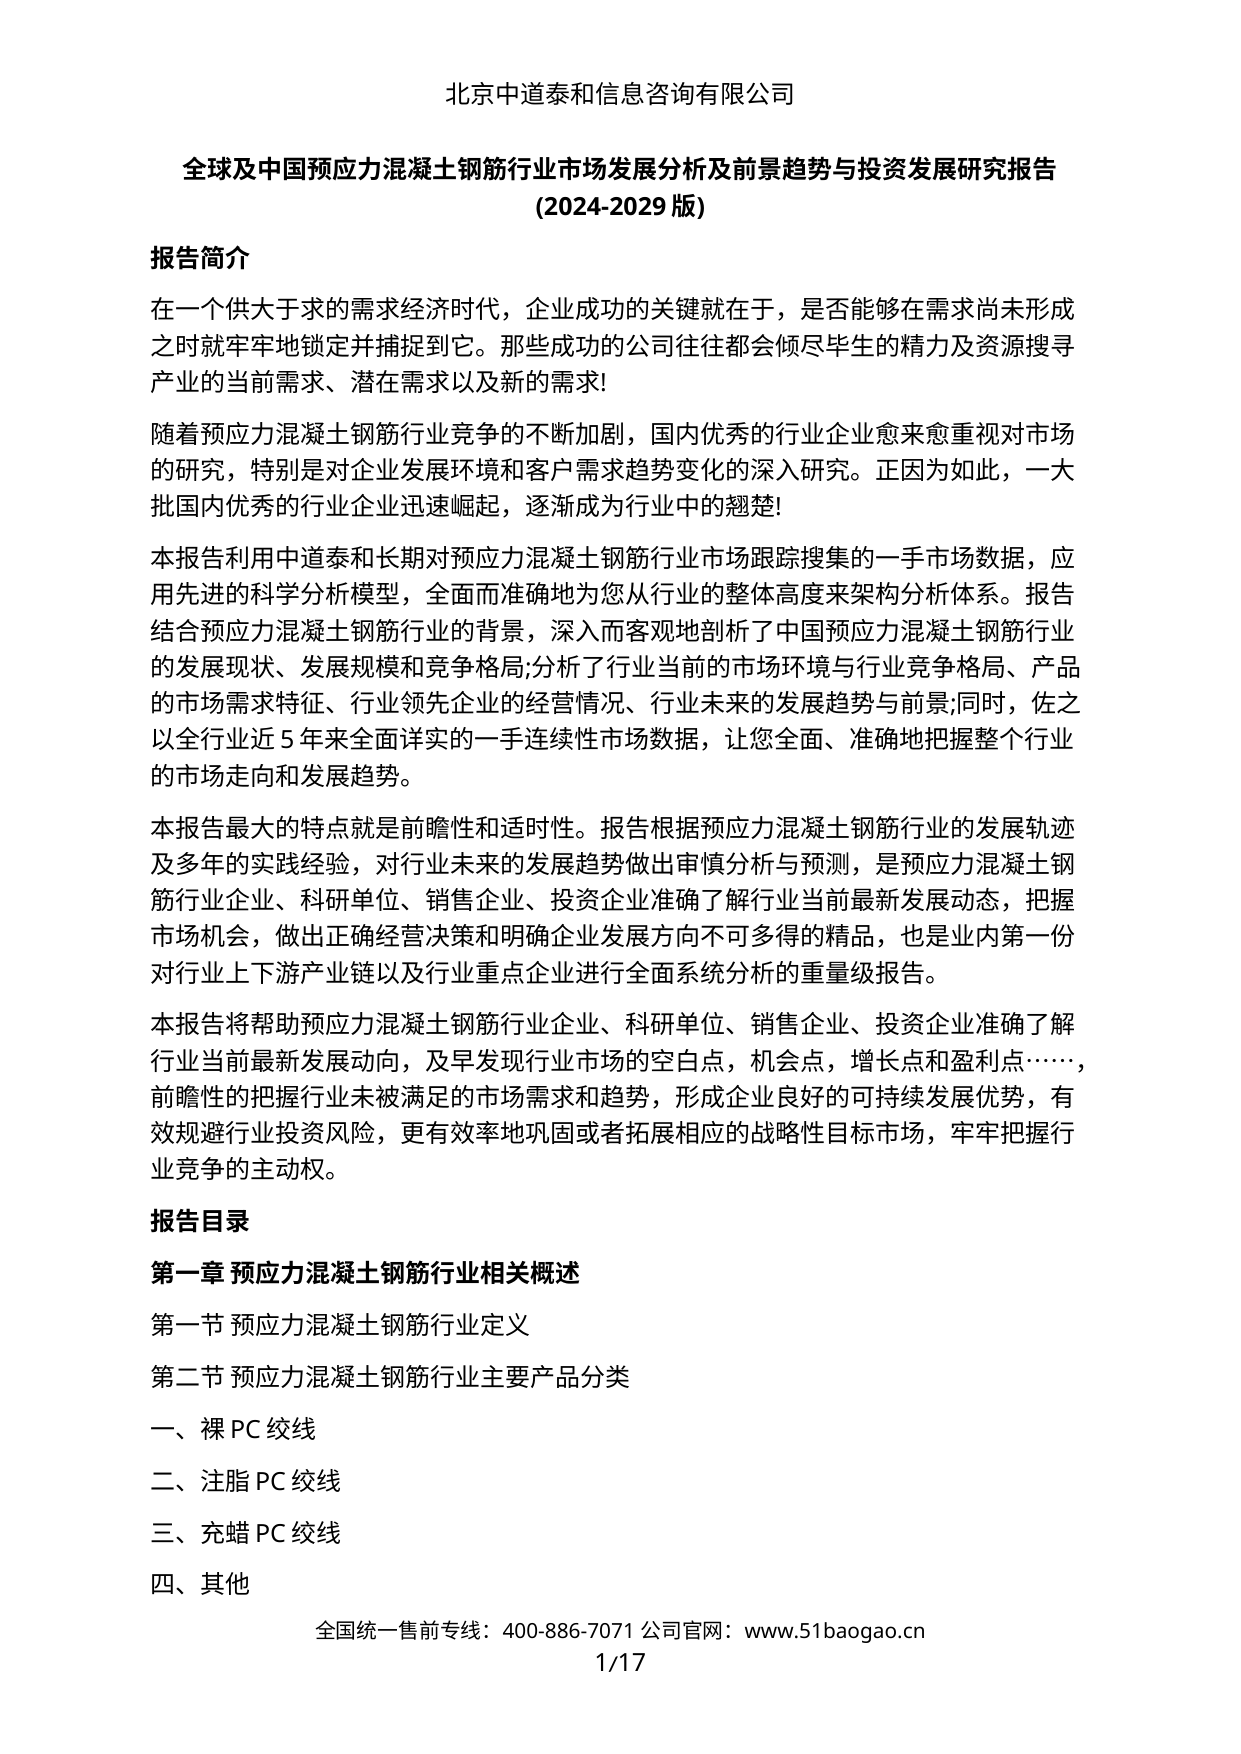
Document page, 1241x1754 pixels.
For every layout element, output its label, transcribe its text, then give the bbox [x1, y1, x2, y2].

text 四、其他 [150, 1565, 1090, 1601]
text 全球及中国预应力混凝土钢筋行业市场发展分析及前景趋势与投资发展研究报告(2024-2029版) [150, 150, 1090, 222]
text 本报告将帮助预应力混凝土钢筋行业企业、科研单位、销售企业、投资企业准确了解行业当前最新发展动向，及早发现行业市场的空白点，机会点，增长点和盈利点……，前瞻性的把握行业未被满足的市场需求和趋势，形成企业良好的可持续发展优势，有效规避行业投资风险，更有效率地巩固或者拓展相应的战略性目标市场，牢牢把握行业竞争的主动权。 [150, 1005, 1090, 1186]
text 本报告最大的特点就是前瞻性和适时性。报告根据预应力混凝土钢筋行业的发展轨迹及多年的实践经验，对行业未来的发展趋势做出审慎分析与预测，是预应力混凝土钢筋行业企业、科研单位、销售企业、投资企业准确了解行业当前最新发展动态，把握市场机会，做出正确经营决策和明确企业发展方向不可多得的精品，也是业内第一份对行业上下游产业链以及行业重点企业进行全面系统分析的重量级报告。 [150, 808, 1090, 989]
text 第二节 预应力混凝土钢筋行业主要产品分类 [150, 1357, 1090, 1394]
text 在一个供大于求的需求经济时代，企业成功的关键就在于，是否能够在需求尚未形成之时就牢牢地锁定并捕捉到它。那些成功的公司往往都会倾尽毕生的精力及资源搜寻产业的当前需求、潜在需求以及新的需求! [150, 290, 1090, 399]
text 一、裸PC绞线 [150, 1409, 1090, 1446]
text 第一章 预应力混凝土钢筋行业相关概述 [150, 1254, 1090, 1290]
text 三、充蜡PC绞线 [150, 1513, 1090, 1549]
text 本报告利用中道泰和长期对预应力混凝土钢筋行业市场跟踪搜集的一手市场数据，应用先进的科学分析模型，全面而准确地为您从行业的整体高度来架构分析体系。报告结合预应力混凝土钢筋行业的背景，深入而客观地剖析了中国预应力混凝土钢筋行业的发展现状、发展规模和竞争格局;分析了行业当前的市场环境与行业竞争格局、产品的市场需求特征、行业领先企业的经营情况、行业未来的发展趋势与前景;同时，佐之以全行业近5年来全面详实的一手连续性市场数据，让您全面、准确地把握整个行业的市场走向和发展趋势。 [150, 539, 1090, 792]
text 第一节 预应力混凝土钢筋行业定义 [150, 1306, 1090, 1342]
text 二、注脂PC绞线 [150, 1461, 1090, 1497]
text 报告目录 [150, 1202, 1090, 1238]
text 随着预应力混凝土钢筋行业竞争的不断加剧，国内优秀的行业企业愈来愈重视对市场的研究，特别是对企业发展环境和客户需求趋势变化的深入研究。正因为如此，一大批国内优秀的行业企业迅速崛起，逐渐成为行业中的翘楚! [150, 414, 1090, 523]
text 报告简介 [150, 238, 1090, 274]
